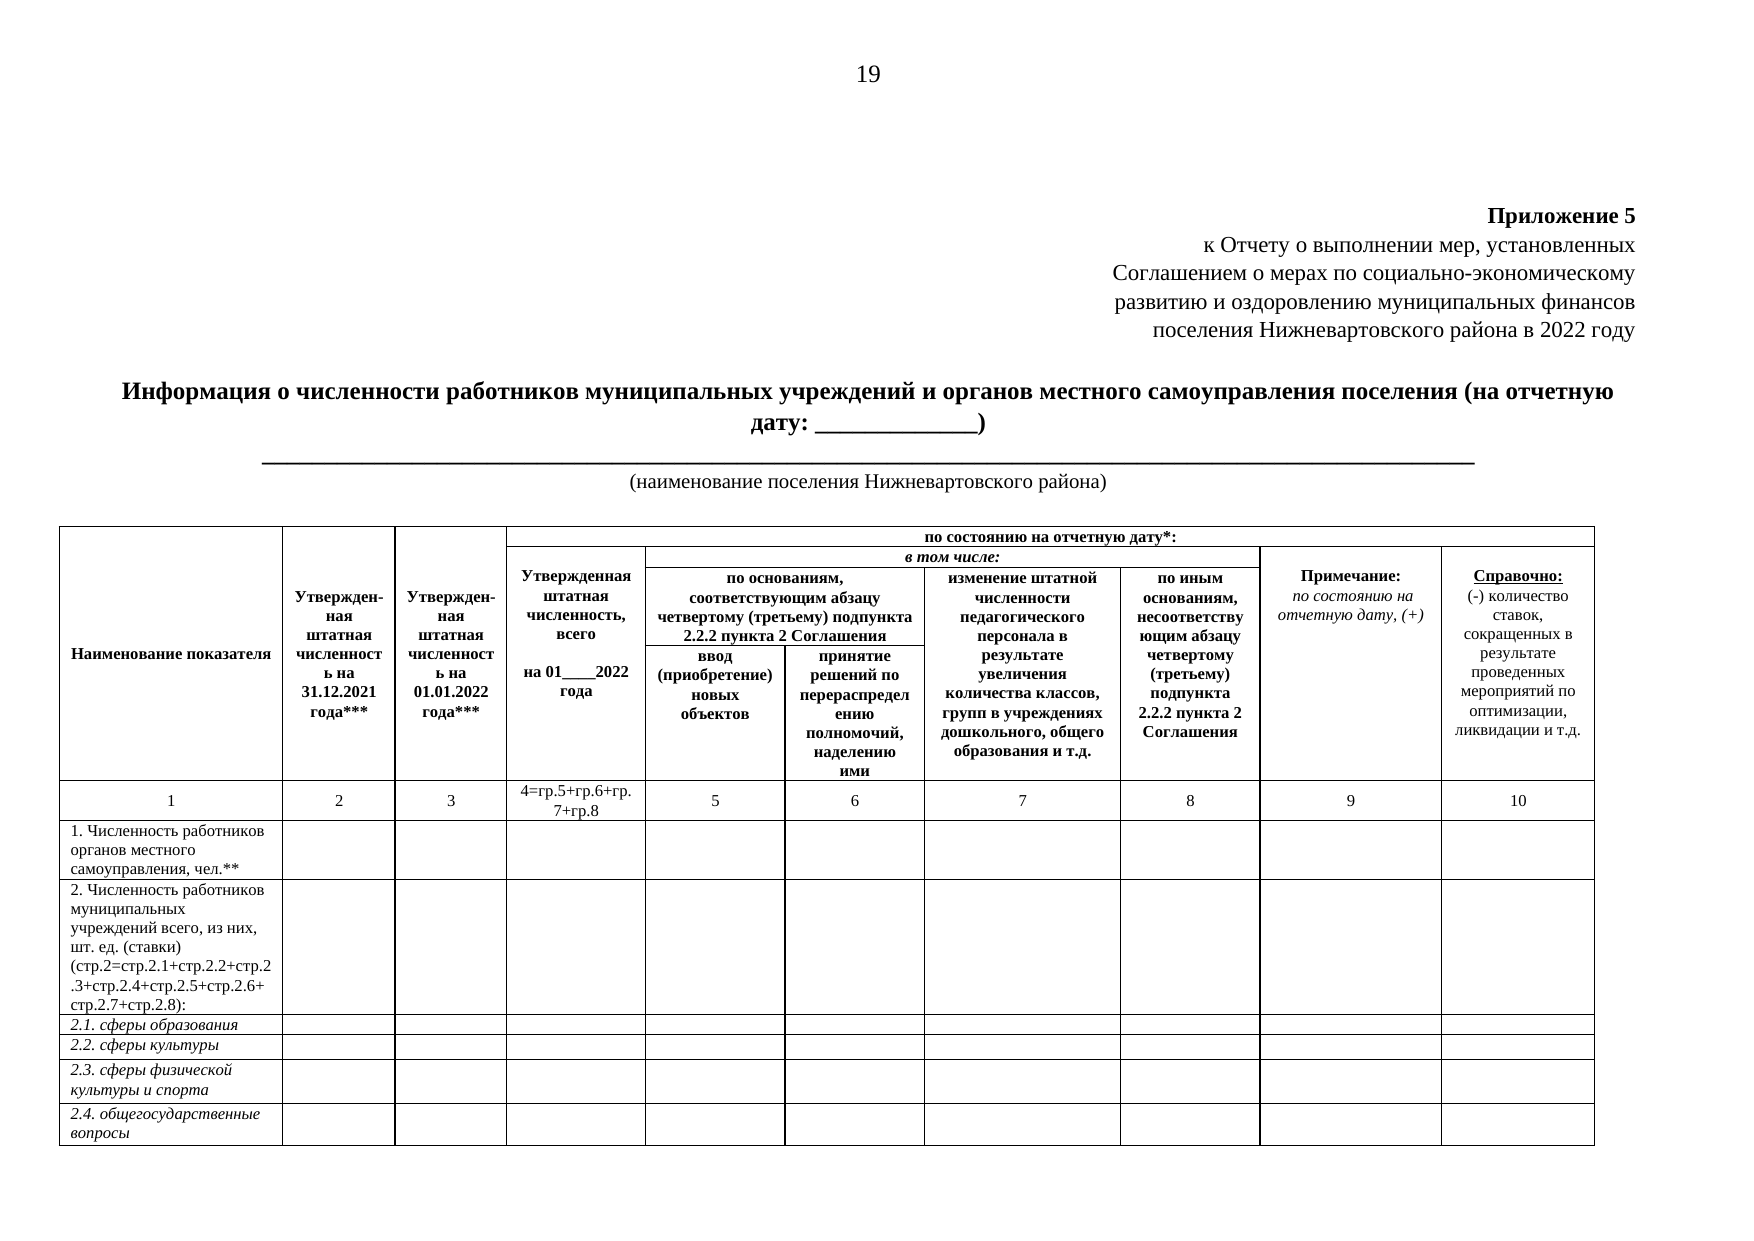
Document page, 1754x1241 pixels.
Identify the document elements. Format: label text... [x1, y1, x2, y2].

table_cell 5 [646, 781, 784, 819]
table_cell Справочно: (-) количество ставок, сокращенных в результате проведенных мероприятий по оптимизации, ликвидации и т.д. [1442, 547, 1594, 780]
table_cell [1442, 821, 1594, 878]
table_cell [1442, 1035, 1594, 1059]
table_cell 2.4. общегосударственные вопросы [60, 1104, 282, 1144]
table_cell [507, 880, 645, 1014]
table_cell 2.3. сферы физической культуры и спорта [60, 1060, 282, 1103]
table_cell 9 [1261, 781, 1441, 819]
text к Отчету о выполнении мер, установленных [100, 231, 1636, 257]
table_cell по основаниям, соответствующим абзацу четвертому (третьему) подпункта 2.2.2 пункта 2 Соглашения [646, 568, 924, 645]
table_cell [396, 1060, 506, 1103]
table_cell [507, 1104, 645, 1144]
table_cell [283, 1060, 394, 1103]
table_cell [1442, 880, 1594, 1014]
table_header Наименование показателя [60, 527, 282, 780]
table_cell [925, 880, 1120, 1014]
table_cell [925, 1104, 1120, 1144]
text _________________________________________________________________________________________________ [100, 438, 1636, 467]
table_cell [786, 1104, 924, 1144]
table_cell 10 [1442, 781, 1594, 819]
table_cell [1261, 1035, 1441, 1059]
table_cell [1121, 1104, 1259, 1144]
table_cell [925, 1015, 1120, 1034]
table_cell [1121, 880, 1259, 1014]
table_cell 2.1. сферы образования [60, 1015, 282, 1034]
table_cell [646, 1035, 784, 1059]
table_cell [646, 821, 784, 878]
table_cell [646, 1104, 784, 1144]
table_cell 8 [1121, 781, 1259, 819]
table_cell по иным основаниям, несоответствующим абзацу четвертому (третьему) подпункта 2.2.2 пункта 2 Соглашения [1121, 568, 1259, 780]
table_cell [646, 880, 784, 1014]
text Соглашением о мерах по социально-экономическому [100, 259, 1636, 286]
table_header Утвержден-ная штатная численность на 31.12.2021 года*** [283, 527, 394, 780]
table_header по состоянию на отчетную дату*: [507, 527, 1594, 546]
table_cell [507, 1060, 645, 1103]
text Приложение 5 [100, 202, 1636, 229]
table_cell [396, 1015, 506, 1034]
table_cell Утвержденная штатная численность, всего на 01____2022 года [507, 547, 645, 780]
table_cell [507, 1035, 645, 1059]
table_cell в том числе: [646, 547, 1259, 567]
table_cell [1442, 1104, 1594, 1144]
table_cell [283, 821, 394, 878]
table_cell 6 [786, 781, 924, 819]
table_cell [1261, 1104, 1441, 1144]
text Информация о численности работников муниципальных учреждений и органов местного самоуправления поселения (на отчетную дату: _____________) [100, 376, 1636, 436]
table_cell [925, 821, 1120, 878]
table_cell Примечание: по состоянию на отчетную дату, (+) [1261, 547, 1441, 780]
table_cell [786, 880, 924, 1014]
table_cell 1 [60, 781, 282, 819]
table_cell 3 [396, 781, 506, 819]
table_cell [646, 1015, 784, 1034]
table_cell [786, 821, 924, 878]
table_cell [283, 1015, 394, 1034]
table_cell 2. Численность работников муниципальных учреждений всего, из них, шт. ед. (ставки) (стр.2=стр.2.1+стр.2.2+стр.2.3+стр.2.4+стр.2.5+стр.2.6+стр.2.7+стр.2.8): [60, 880, 282, 1014]
table_cell [1121, 1060, 1259, 1103]
table_cell [1261, 1015, 1441, 1034]
table_cell [646, 1060, 784, 1103]
table_cell [786, 1015, 924, 1034]
table_header Утвержден-ная штатная численность на 01.01.2022 года*** [396, 527, 506, 780]
table_cell [507, 1015, 645, 1034]
table_cell [507, 821, 645, 878]
table_cell [925, 1060, 1120, 1103]
text поселения Нижневартовского района в 2022 году [100, 316, 1636, 343]
table_cell [1121, 1015, 1259, 1034]
table_cell [925, 1035, 1120, 1059]
table_cell 1. Численность работников органов местного самоуправления, чел.** [60, 821, 282, 878]
table_cell [283, 1035, 394, 1059]
table_cell [283, 880, 394, 1014]
table_cell [1121, 821, 1259, 878]
table_cell [396, 1104, 506, 1144]
table_cell [1261, 880, 1441, 1014]
table_cell 2 [283, 781, 394, 819]
table_cell [396, 880, 506, 1014]
table_cell 2.2. сферы культуры [60, 1035, 282, 1059]
text (наименование поселения Нижневартовского района) [100, 469, 1636, 493]
table_cell принятие решений по перераспределению полномочий, наделению ими [786, 646, 924, 780]
table_cell [396, 821, 506, 878]
table_cell [1121, 1035, 1259, 1059]
table_cell [1442, 1060, 1594, 1103]
table_cell 4=гр.5+гр.6+гр.7+гр.8 [507, 781, 645, 819]
table_cell 7 [925, 781, 1120, 819]
table_cell [786, 1060, 924, 1103]
table_cell [283, 1104, 394, 1144]
table_cell [1261, 1060, 1441, 1103]
table_cell изменение штатной численности педагогического персонала в результате увеличения количества классов, групп в учреждениях дошкольного, общего образования и т.д. [925, 568, 1120, 780]
table_cell [396, 1035, 506, 1059]
table_cell [1261, 821, 1441, 878]
table_cell ввод (приобретение) новых объектов [646, 646, 784, 780]
table_cell [1442, 1015, 1594, 1034]
table_cell [786, 1035, 924, 1059]
text развитию и оздоровлению муниципальных финансов [100, 288, 1636, 314]
